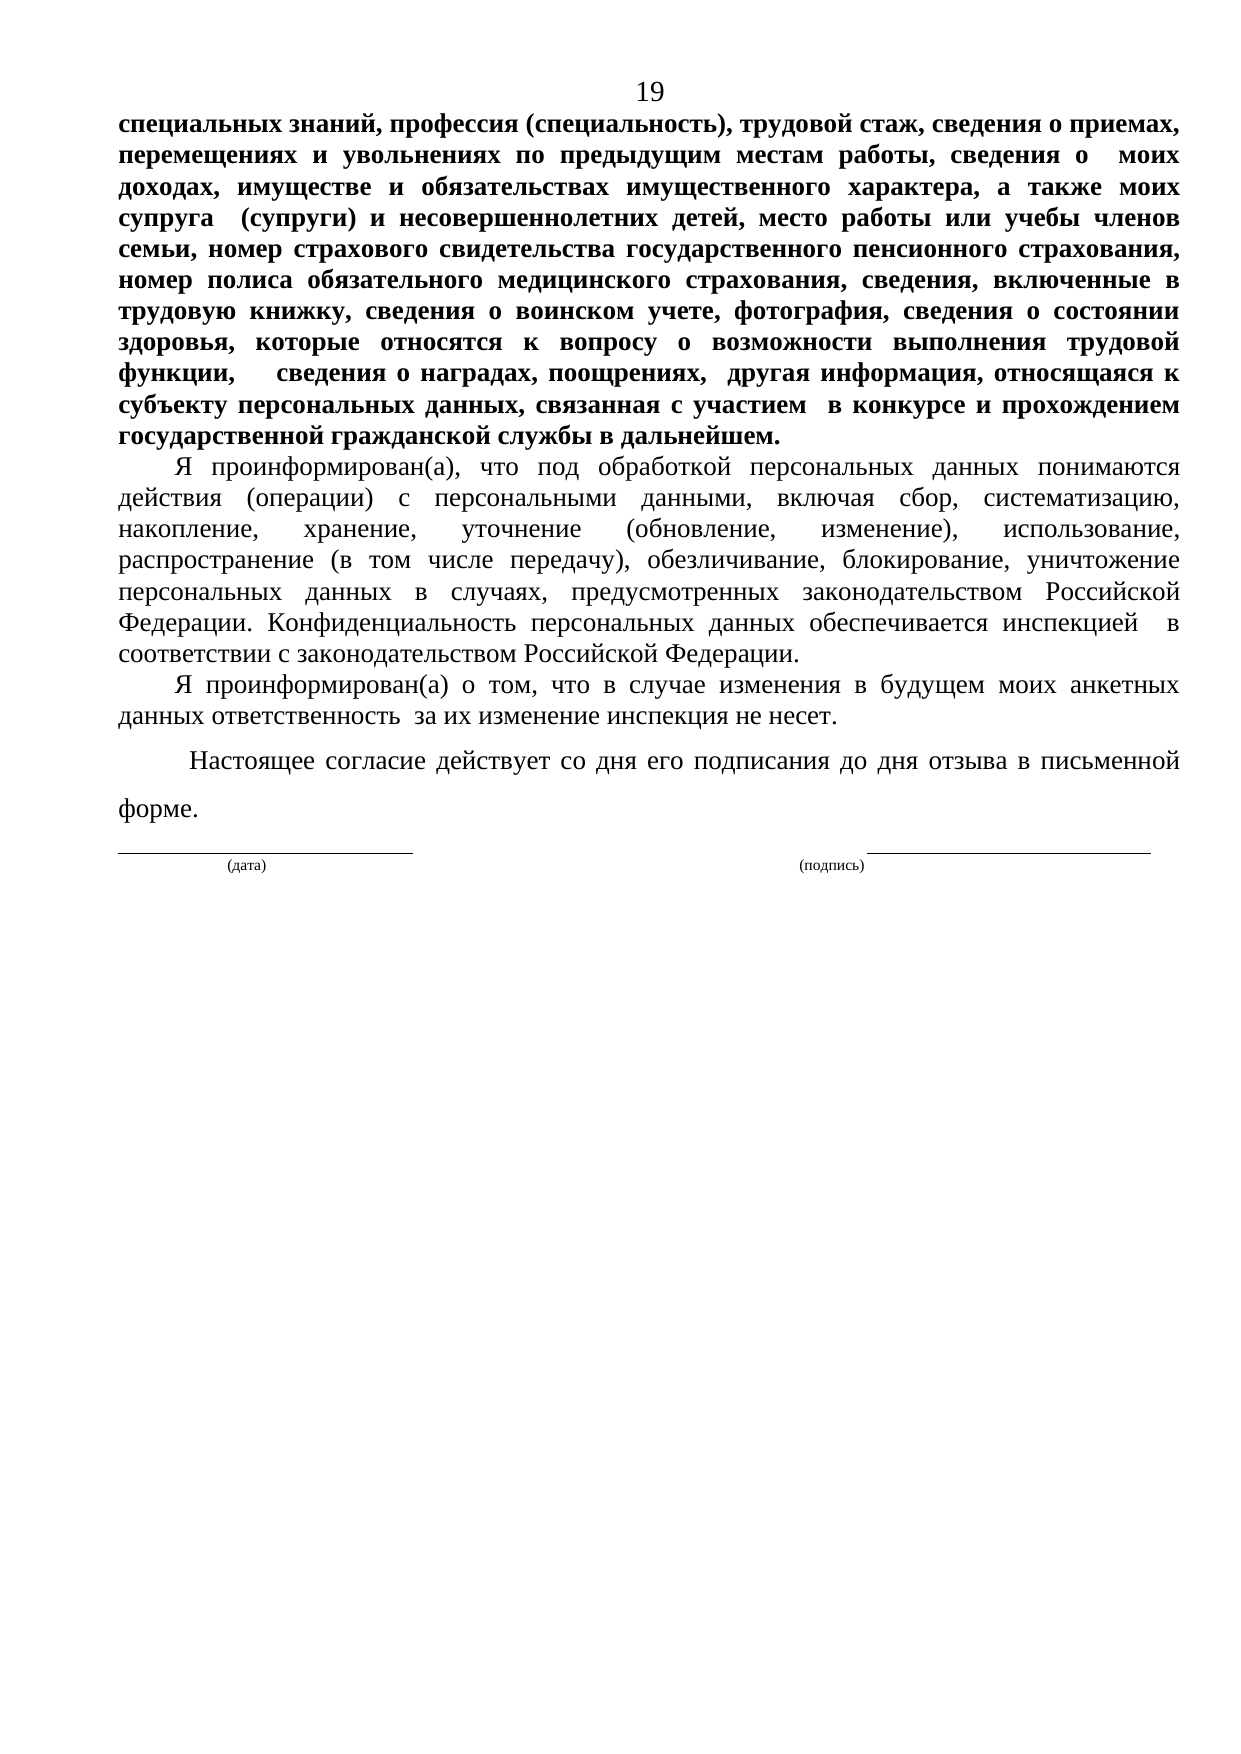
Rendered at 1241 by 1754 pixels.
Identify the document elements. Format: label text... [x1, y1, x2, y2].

text (дата) (подпись) [118, 856, 1181, 887]
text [118, 107, 1181, 450]
text Настоящее согласие действует со дня его подписания до дня отзыва в письменной форме. [118, 730, 1181, 827]
text Я проинформирован(а) о том, что в случае изменения в будущем моих анкетных данных ответственность за их изменение инспекция не несет. [118, 668, 1181, 730]
text Я проинформирован(а), что под обработкой персональных данных понимаются действия (операции) с персональными данными, включая сбор, систематизацию, накопление, хранение, уточнение (обновление, изменение), использование, распространение (в том числе передачу), обезличивание, блокирование, уничтожение персональных данных в случаях, предусмотренных законодательством Российской Федерации. Конфиденциальность персональных данных обеспечивается инспекцией в соответствии с законодательством Российской Федерации. [118, 450, 1181, 668]
